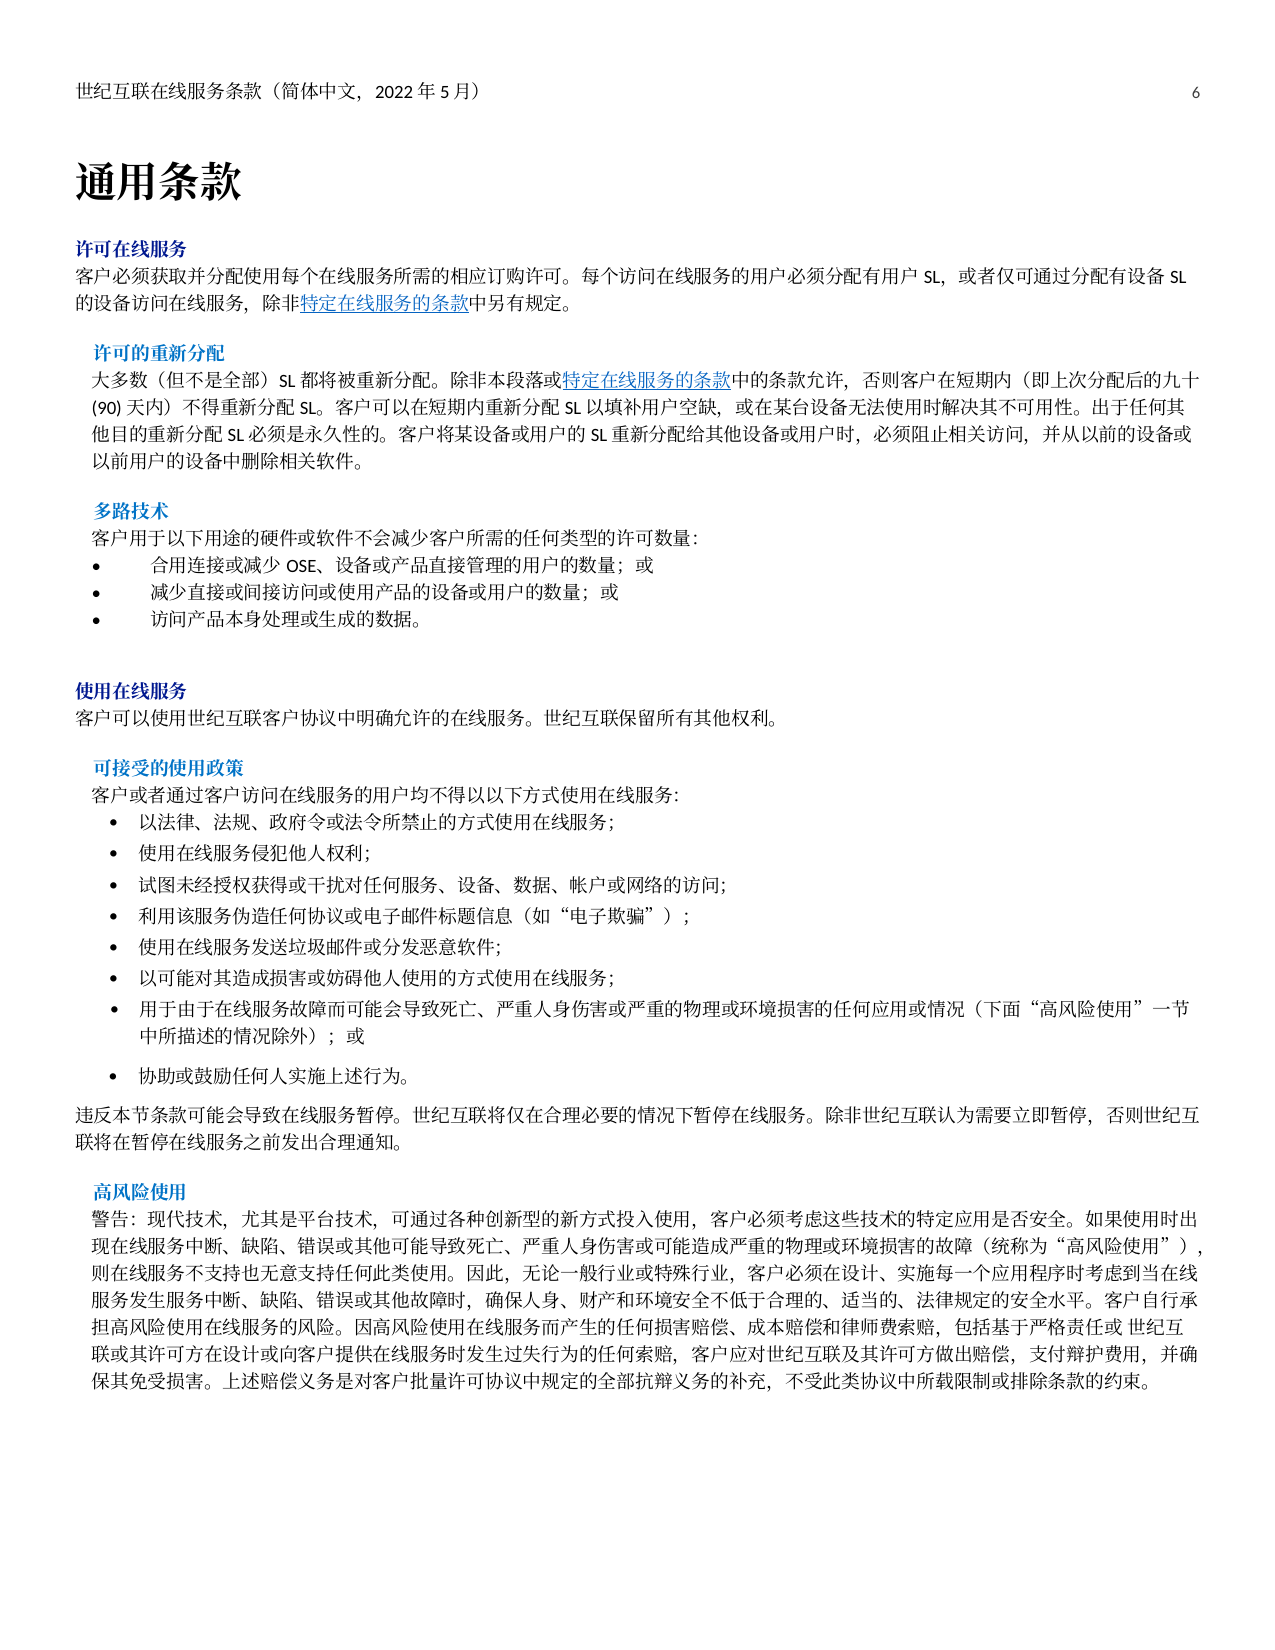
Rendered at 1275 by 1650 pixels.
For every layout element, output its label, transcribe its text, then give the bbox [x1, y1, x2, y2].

list 以法律、法规、政府令或法令所禁止的方式使用在线服务； [110, 808, 1200, 835]
list 用于由于在线服务故障而可能会导致死亡、严重人身伤害或严重的物理或环境损害的任何应用或情况（下面“高风险使用”一节中所描述的情况除外）；或 [111, 995, 1200, 1049]
list 使用在线服务侵犯他人权利； [110, 839, 1200, 866]
list 客户用于以下用途的硬件或软件不会减少客户所需的任何类型的许可数量： [91, 523, 1200, 551]
list 违反本节条款可能会导致在线服务暂停。世纪互联将仅在合理必要的情况下暂停在线服务。除非世纪互联认为需要立即暂停，否则世纪互联将在暂停在线服务之前发出合理通知。 [75, 1101, 1200, 1155]
list 大多数（但不是全部）SL 都将被重新分配。除非本段落或特定在线服务的条款中的条款允许，否则客户在短期内（即上次分配后的九十 (90) 天内）不得重新分配 SL。客户可以在短期内重新分配 SL 以填补用户空缺，或在某台设备无法使用时解决其不可用性。出于任何其他目的重新分配 SL 必须是永久性的。客户将某设备或用户的 SL 重新分配给其他设备或用户时，必须阻止相关访问，并从以前的设备或以前用户的设备中删除相关软件。 [91, 366, 1200, 474]
list 多路技术 [94, 497, 1200, 523]
list • 减少直接或间接访问或使用产品的设备或用户的数量；或 [91, 577, 1200, 604]
list 可接受的使用政策 [94, 754, 1200, 781]
subtitle 使用在线服务 [75, 677, 1200, 704]
list 以可能对其造成损害或妨碍他人使用的方式使用在线服务； [110, 964, 1200, 991]
list 利用该服务伪造任何协议或电子邮件标题信息（如“电子欺骗”）； [110, 902, 1200, 928]
list 使用在线服务发送垃圾邮件或分发恶意软件； [110, 933, 1200, 960]
subtitle 通用条款 [75, 150, 1200, 210]
list 客户必须获取并分配使用每个在线服务所需的相应订购许可。每个访问在线服务的用户必须分配有用户 SL，或者仅可通过分配有设备 SL 的设备访问在线服务，除非特定在线服务的条款中另有规定。 [75, 262, 1200, 316]
list 试图未经授权获得或干扰对任何服务、设备、数据、帐户或网络的访问； [110, 870, 1200, 897]
list 高风险使用 [94, 1178, 1200, 1205]
list • 合用连接或减少 OSE、设备或产品直接管理的用户的数量；或 [91, 551, 1200, 577]
subtitle 许可在线服务 [75, 235, 1200, 262]
list 警告：现代技术，尤其是平台技术，可通过各种创新型的新方式投入使用，客户必须考虑这些技术的特定应用是否安全。如果使用时出现在线服务中断、缺陷、错误或其他可能导致死亡、严重人身伤害或可能造成严重的物理或环境损害的故障（统称为“高风险使用”），则在线服务不支持也无意支持任何此类使用。因此，无论一般行业或特殊行业，客户必须在设计、实施每一个应用程序时考虑到当在线服务发生服务中断、缺陷、错误或其他故障时，确保人身、财产和环境安全不低于合理的、适当的、法律规定的安全水平。客户自行承担高风险使用在线服务的风险。因高风险使用在线服务而产生的任何损害赔偿、成本赔偿和律师费索赔，包括基于严格责任或 世纪互联或其许可方在设计或向客户提供在线服务时发生过失行为的任何索赔，客户应对世纪互联及其许可方做出赔偿，支付辩护费用，并确保其免受损害。上述赔偿义务是对客户批量许可协议中规定的全部抗辩义务的补充，不受此类协议中所载限制或排除条款的约束。 [91, 1205, 1200, 1394]
list 许可的重新分配 [94, 339, 1200, 366]
list 客户可以使用世纪互联客户协议中明确允许的在线服务。世纪互联保留所有其他权利。 [75, 704, 1200, 731]
list 协助或鼓励任何人实施上述行为。 [109, 1061, 1200, 1088]
list • 访问产品本身处理或生成的数据。 [91, 604, 1200, 631]
list 客户或者通过客户访问在线服务的用户均不得以以下方式使用在线服务： [91, 781, 1200, 808]
